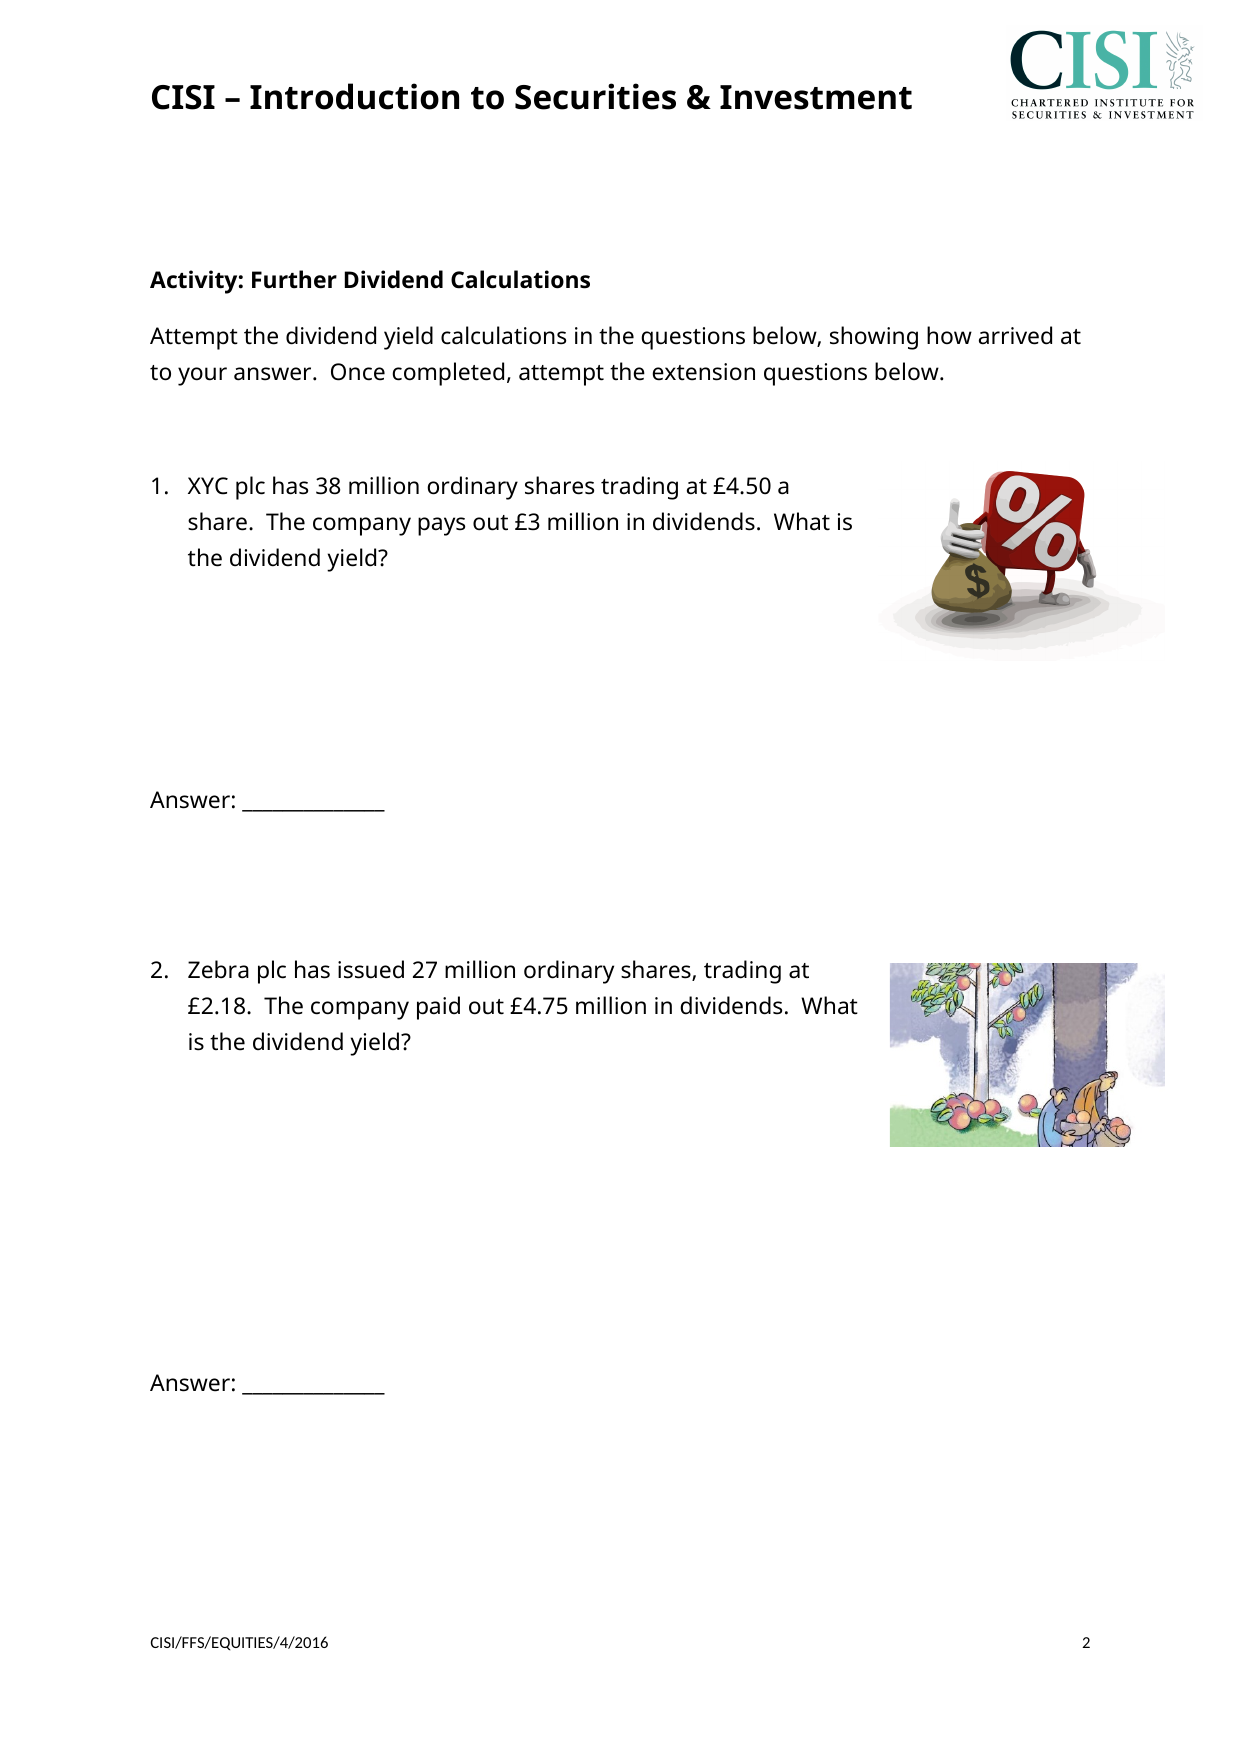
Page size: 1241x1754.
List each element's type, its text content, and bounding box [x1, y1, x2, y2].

list Zebra plc has issued 27 million ordinary shares, trading at £2.18. The company paid out £4.75 million in dividends. What is the dividend yield? [150, 954, 1090, 1057]
picture [878, 461, 1165, 661]
list XYC plc has 38 million ordinary shares trading at £4.50 a share. The company pays out £3 million in dividends. What is the dividend yield? [150, 470, 878, 573]
text Activity: Further Dividend Calculations [150, 263, 1090, 295]
picture [1006, 25, 1204, 121]
text Answer: ______________ [150, 1367, 1090, 1398]
picture [889, 963, 1165, 1147]
text Attempt the dividend yield calculations in the questions below, showing how arrived at to your answer. Once completed, attempt the extension questions below. [150, 320, 1090, 387]
text Answer: ______________ [150, 784, 1090, 815]
